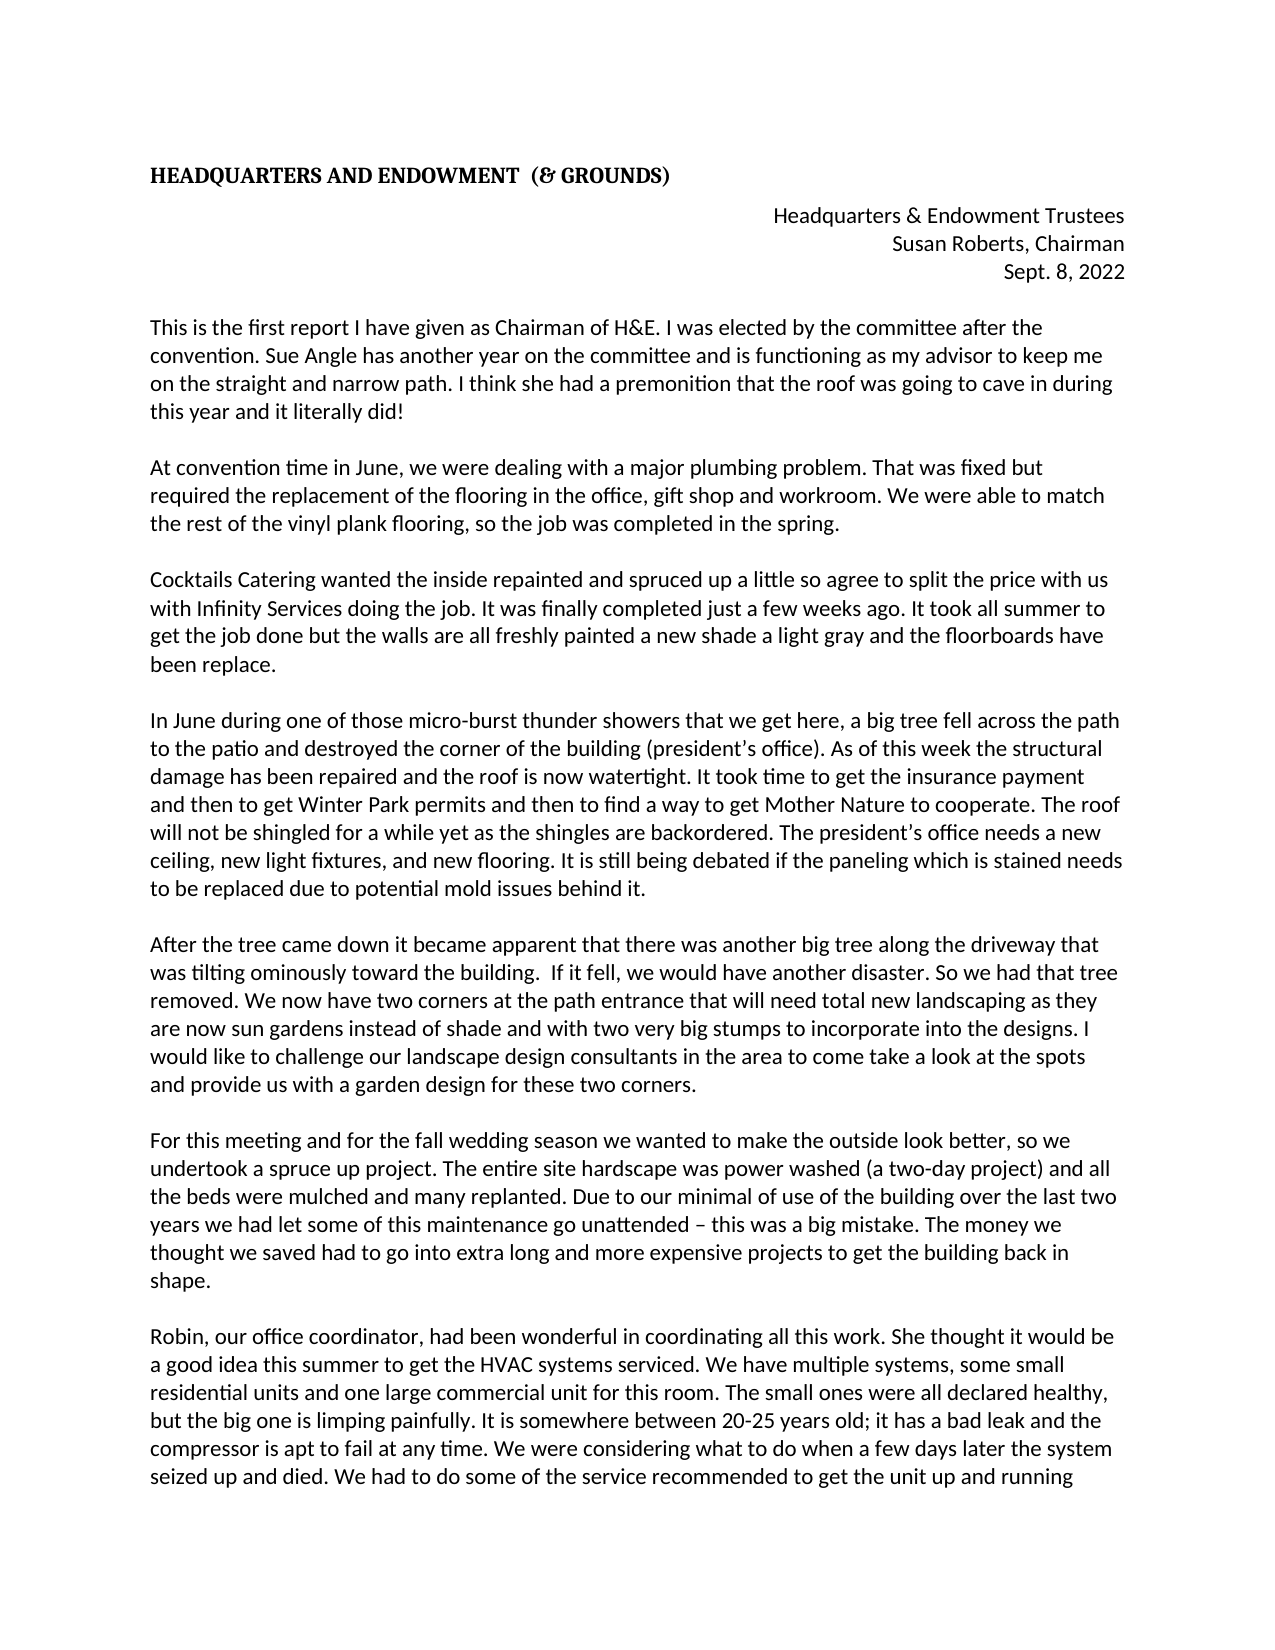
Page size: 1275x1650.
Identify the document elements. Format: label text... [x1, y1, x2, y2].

subtitle HEADQUARTERS AND ENDOWMENT (& GROUNDS) [150, 162, 1125, 189]
text In June during one of those micro-burst thunder showers that we get here, a big tree fell across the path to the patio and destroyed the corner of the building (president’s office). As of this week the structural damage has been repaired and the roof is now watertight. It took time to get the insurance payment and then to get Winter Park permits and then to find a way to get Mother Nature to cooperate. The roof will not be shingled for a while yet as the shingles are backordered. The president’s office needs a new ceiling, new light fixtures, and new flooring. It is still being debated if the paneling which is stained needs to be replaced due to potential mold issues behind it. [150, 706, 1125, 902]
text This is the first report I have given as Chairman of H&E. I was elected by the committee after the convention. Sue Angle has another year on the committee and is functioning as my advisor to keep me on the straight and narrow path. I think she had a premonition that the roof was going to cave in during this year and it literally did! [150, 313, 1125, 426]
text Cocktails Catering wanted the inside repainted and spruced up a little so agree to split the price with us with Infinity Services doing the job. It was finally completed just a few weeks ago. It took all summer to get the job done but the walls are all freshly painted a new shade a light gray and the floorboards have been replace. [150, 566, 1125, 678]
text After the tree came down it became apparent that there was another big tree along the driveway that was tilting ominously toward the building. If it fell, we would have another disaster. So we had that tree removed. We now have two corners at the path entrance that will need total new landscaping as they are now sun gardens instead of shade and with two very big stumps to incorporate into the designs. I would like to challenge our landscape design consultants in the area to come take a look at the spots and provide us with a garden design for these two corners. [150, 930, 1125, 1098]
text At convention time in June, we were dealing with a major plumbing problem. That was fixed but required the replacement of the flooring in the office, gift shop and workroom. We were able to match the rest of the vinyl plank flooring, so the job was completed in the spring. [150, 453, 1125, 538]
text Sept. 8, 2022 [150, 257, 1125, 285]
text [150, 1322, 1125, 1490]
text Susan Roberts, Chairman [150, 229, 1125, 257]
text Headquarters & Endowment Trustees [150, 201, 1125, 229]
text For this meeting and for the fall wedding season we wanted to make the outside look better, so we undertook a spruce up project. The entire site hardscape was power washed (a two-day project) and all the beds were mulched and many replanted. Due to our minimal of use of the building over the last two years we had let some of this maintenance go unattended – this was a big mistake. The money we thought we saved had to go into extra long and more expensive projects to get the building back in shape. [150, 1126, 1125, 1294]
